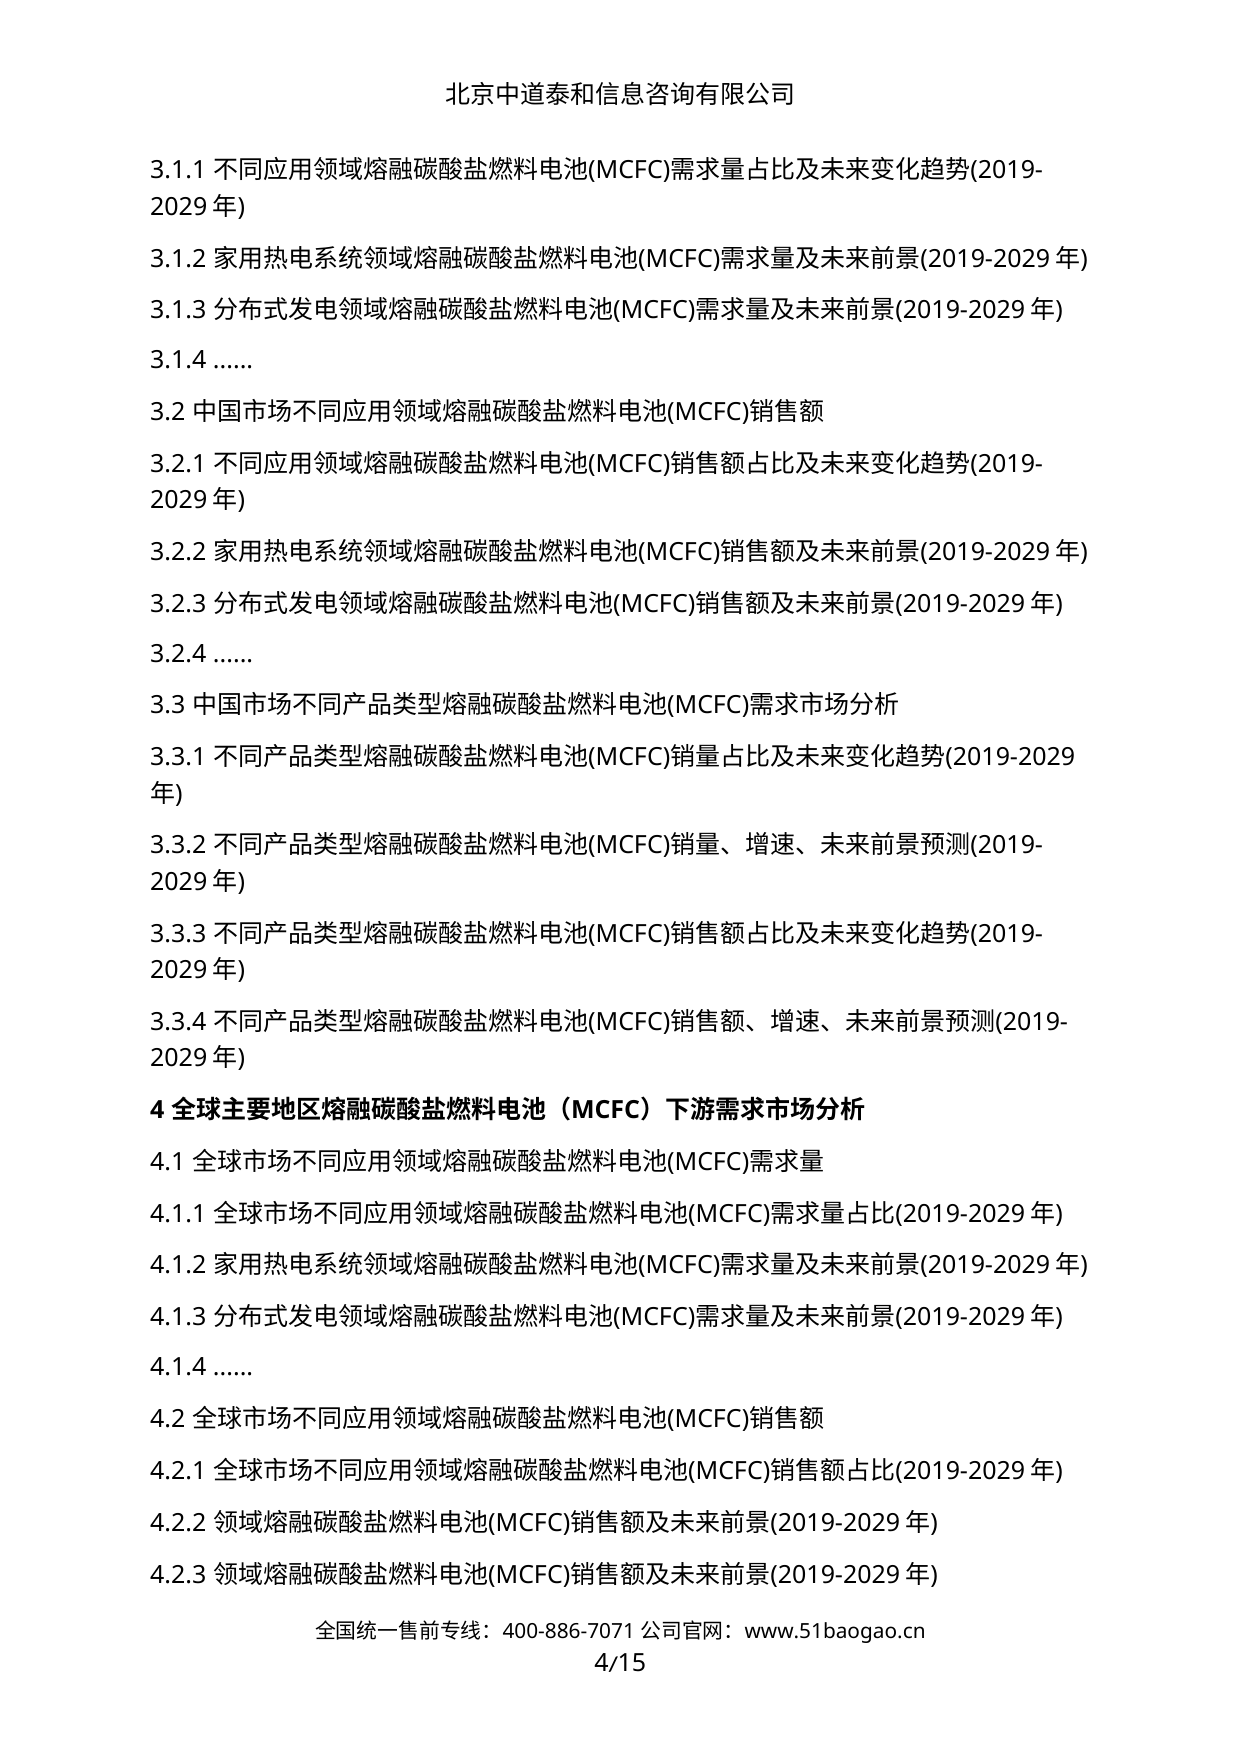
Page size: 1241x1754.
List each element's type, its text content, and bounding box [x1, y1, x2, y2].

text 4.1.3 分布式发电领域熔融碳酸盐燃料电池(MCFC)需求量及未来前景(2019-2029年) [150, 1297, 1090, 1333]
text 4 全球主要地区熔融碳酸盐燃料电池（MCFC）下游需求市场分析 [150, 1089, 1090, 1126]
text 3.2.2 家用热电系统领域熔融碳酸盐燃料电池(MCFC)销售额及未来前景(2019-2029年) [150, 532, 1090, 568]
text 3.2.4 ...... [150, 635, 1090, 669]
text 3.2.1 不同应用领域熔融碳酸盐燃料电池(MCFC)销售额占比及未来变化趋势(2019-2029年) [150, 443, 1090, 516]
text 3.3.4 不同产品类型熔融碳酸盐燃料电池(MCFC)销售额、增速、未来前景预测(2019-2029年) [150, 1001, 1090, 1074]
text 4.2.2 领域熔融碳酸盐燃料电池(MCFC)销售额及未来前景(2019-2029年) [150, 1502, 1090, 1538]
text 4.2.3 领域熔融碳酸盐燃料电池(MCFC)销售额及未来前景(2019-2029年) [150, 1554, 1090, 1590]
text 4.2 全球市场不同应用领域熔融碳酸盐燃料电池(MCFC)销售额 [150, 1398, 1090, 1435]
text 3.1.3 分布式发电领域熔融碳酸盐燃料电池(MCFC)需求量及未来前景(2019-2029年) [150, 290, 1090, 326]
text 3.3.1 不同产品类型熔融碳酸盐燃料电池(MCFC)销量占比及未来变化趋势(2019-2029年) [150, 737, 1090, 809]
text 3.3.3 不同产品类型熔融碳酸盐燃料电池(MCFC)销售额占比及未来变化趋势(2019-2029年) [150, 913, 1090, 986]
text 4.2.1 全球市场不同应用领域熔融碳酸盐燃料电池(MCFC)销售额占比(2019-2029年) [150, 1450, 1090, 1487]
text 4.1.1 全球市场不同应用领域熔融碳酸盐燃料电池(MCFC)需求量占比(2019-2029年) [150, 1193, 1090, 1229]
text 4.1.4 ...... [150, 1349, 1090, 1383]
text 4.1 全球市场不同应用领域熔融碳酸盐燃料电池(MCFC)需求量 [150, 1141, 1090, 1177]
text 3.3 中国市场不同产品类型熔融碳酸盐燃料电池(MCFC)需求市场分析 [150, 685, 1090, 721]
text 3.1.2 家用热电系统领域熔融碳酸盐燃料电池(MCFC)需求量及未来前景(2019-2029年) [150, 238, 1090, 274]
text 3.2 中国市场不同应用领域熔融碳酸盐燃料电池(MCFC)销售额 [150, 392, 1090, 428]
text 4.1.2 家用热电系统领域熔融碳酸盐燃料电池(MCFC)需求量及未来前景(2019-2029年) [150, 1245, 1090, 1281]
text 3.3.2 不同产品类型熔融碳酸盐燃料电池(MCFC)销量、增速、未来前景预测(2019-2029年) [150, 825, 1090, 897]
text 3.1.1 不同应用领域熔融碳酸盐燃料电池(MCFC)需求量占比及未来变化趋势(2019-2029年) [150, 150, 1090, 222]
text 3.2.3 分布式发电领域熔融碳酸盐燃料电池(MCFC)销售额及未来前景(2019-2029年) [150, 583, 1090, 620]
text 3.1.4 ...... [150, 342, 1090, 376]
